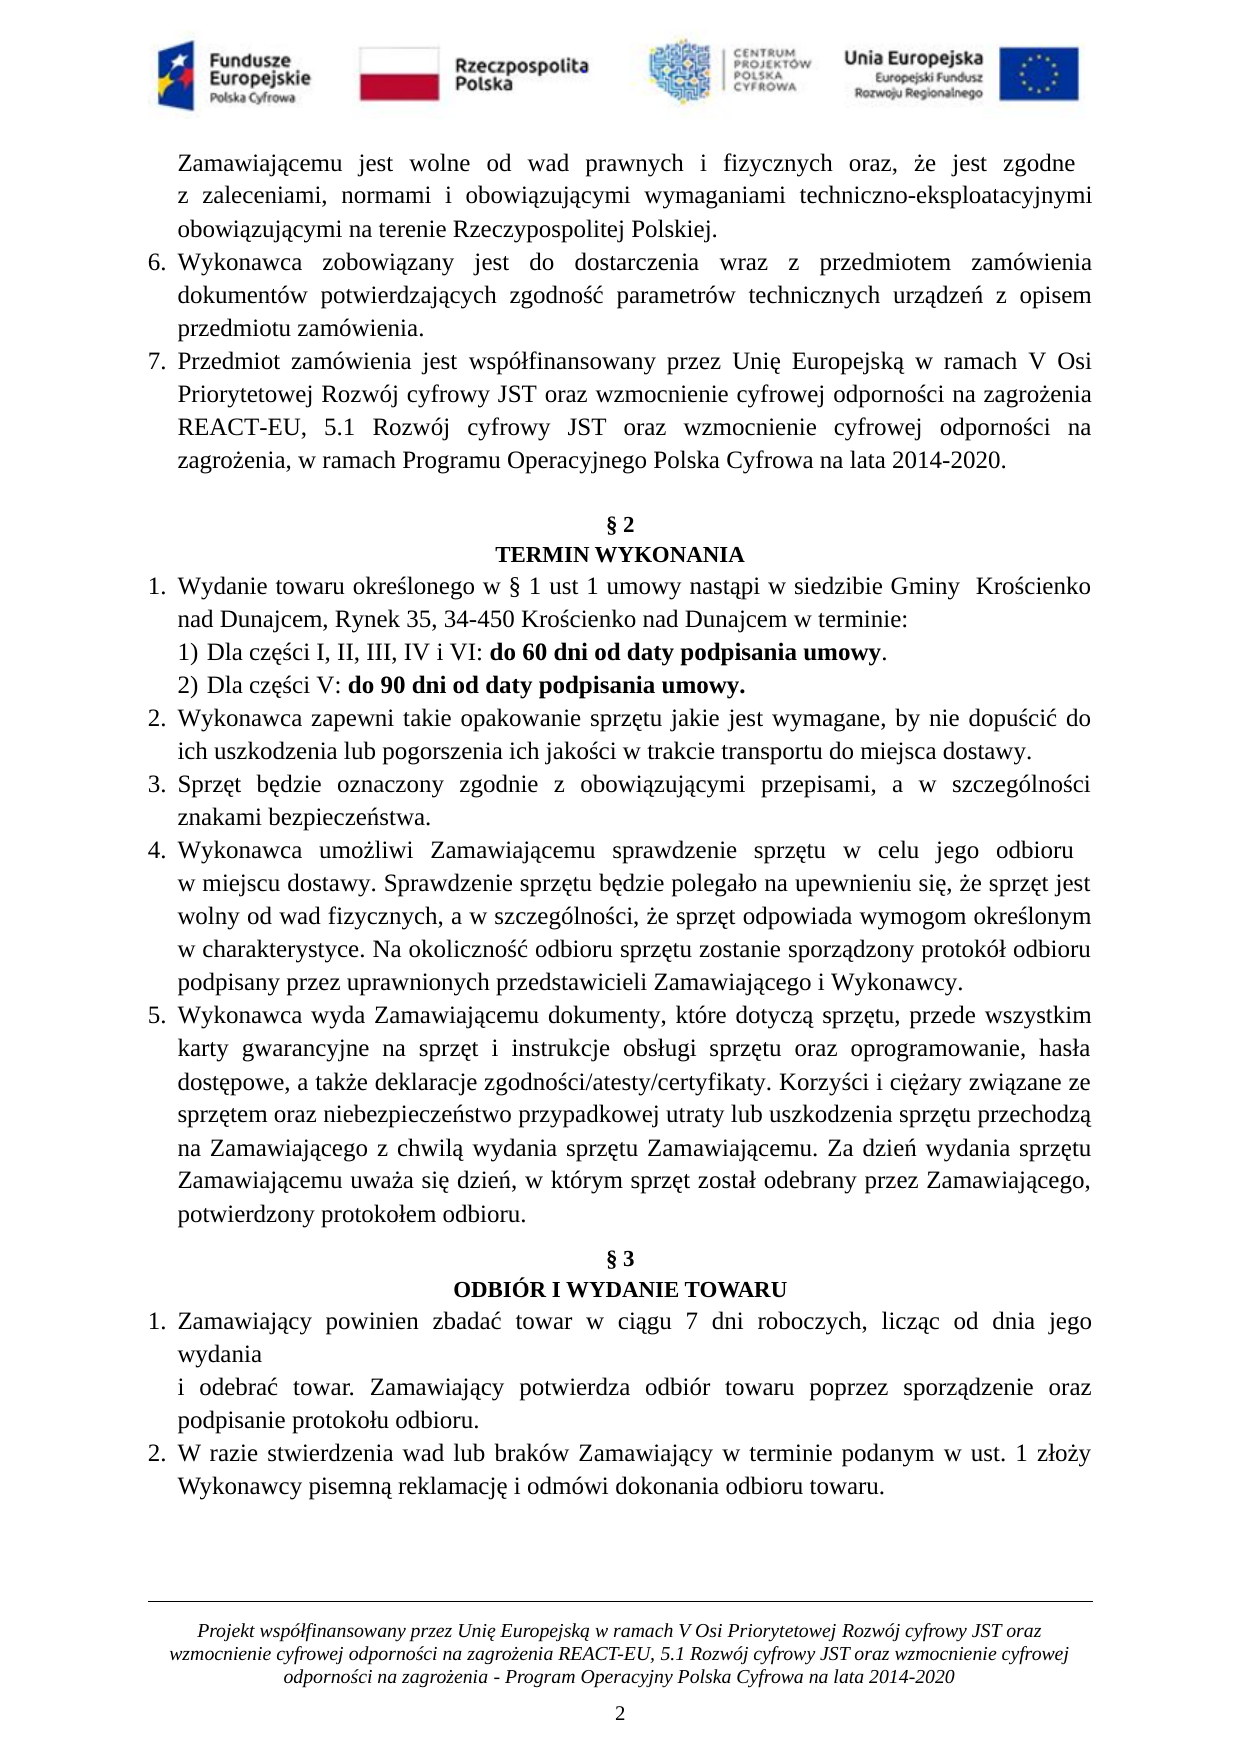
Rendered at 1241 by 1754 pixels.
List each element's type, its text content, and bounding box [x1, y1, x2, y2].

list Wykonawca zapewni takie opakowanie sprzętu jakie jest wymagane, by nie dopuścić do ich uszkodzenia lub pogorszenia ich jakości w trakcie transportu do miejsca dostawy. [148, 703, 1092, 765]
list Wykonawca zobowiązany jest do dostarczenia wraz z przedmiotem zamówienia dokumentów potwierdzających zgodność parametrów technicznych urządzeń z opisem przedmiotu zamówienia. [148, 247, 1093, 341]
text § 2 [148, 511, 1093, 537]
list Zamawiający powinien zbadać towar w ciągu 7 dni roboczych, licząc od dnia jego wydania i odebrać towar. Zamawiający potwierdza odbiór towaru poprzez sporządzenie oraz podpisanie protokołu odbioru. [148, 1306, 1093, 1434]
text TERMIN WYKONANIA [148, 541, 1093, 567]
list Wykonawca wyda Zamawiającemu dokumenty, które dotyczą sprzętu, przede wszystkim karty gwarancyjne na sprzęt i instrukcje obsługi sprzętu oraz oprogramowanie, hasła dostępowe, a także deklaracje zgodności/atesty/certyfikaty. Korzyści i ciężary związane ze sprzętem oraz niebezpieczeństwo przypadkowej utraty lub uszkodzenia sprzętu przechodzą na Zamawiającego z chwilą wydania sprzętu Zamawiającemu. Za dzień wydania sprzętu Zamawiającemu uważa się dzień, w którym sprzęt został odebrany przez Zamawiającego, potwierdzony protokołem odbioru. [148, 1001, 1092, 1227]
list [148, 148, 1093, 242]
picture [147, 29, 1093, 119]
text ODBIÓR I WYDANIE TOWARU [148, 1276, 1093, 1302]
list Dla części I, II, III, IV i VI: do 60 dni od daty podpisania umowy. [177, 637, 1092, 666]
text § 3 [148, 1245, 1093, 1272]
list Dla części V: do 90 dni od daty podpisania umowy. [177, 670, 1092, 699]
list Wydanie towaru określonego w § 1 ust 1 umowy nastąpi w siedzibie Gminy Krościenko nad Dunajcem, Rynek 35, 34-450 Krościenko nad Dunajcem w terminie: [148, 571, 1092, 633]
list Sprzęt będzie oznaczony zgodnie z obowiązującymi przepisami, a w szczególności znakami bezpieczeństwa. [148, 769, 1092, 831]
list Wykonawca umożliwi Zamawiającemu sprawdzenie sprzętu w celu jego odbioru w miejscu dostawy. Sprawdzenie sprzętu będzie polegało na upewnieniu się, że sprzęt jest wolny od wad fizycznych, a w szczególności, że sprzęt odpowiada wymogom określonym w charakterystyce. Na okoliczność odbioru sprzętu zostanie sporządzony protokół odbioru podpisany przez uprawnionych przedstawicieli Zamawiającego i Wykonawcy. [148, 835, 1092, 996]
list Przedmiot zamówienia jest współfinansowany przez Unię Europejską w ramach V Osi Priorytetowej Rozwój cyfrowy JST oraz wzmocnienie cyfrowej odporności na zagrożenia REACT-EU, 5.1 Rozwój cyfrowy JST oraz wzmocnienie cyfrowej odporności na zagrożenia, w ramach Programu Operacyjnego Polska Cyfrowa na lata 2014-2020. [148, 346, 1093, 473]
list W razie stwierdzenia wad lub braków Zamawiający w terminie podanym w ust. 1 złoży Wykonawcy pisemną reklamację i odmówi dokonania odbioru towaru. [148, 1438, 1093, 1500]
